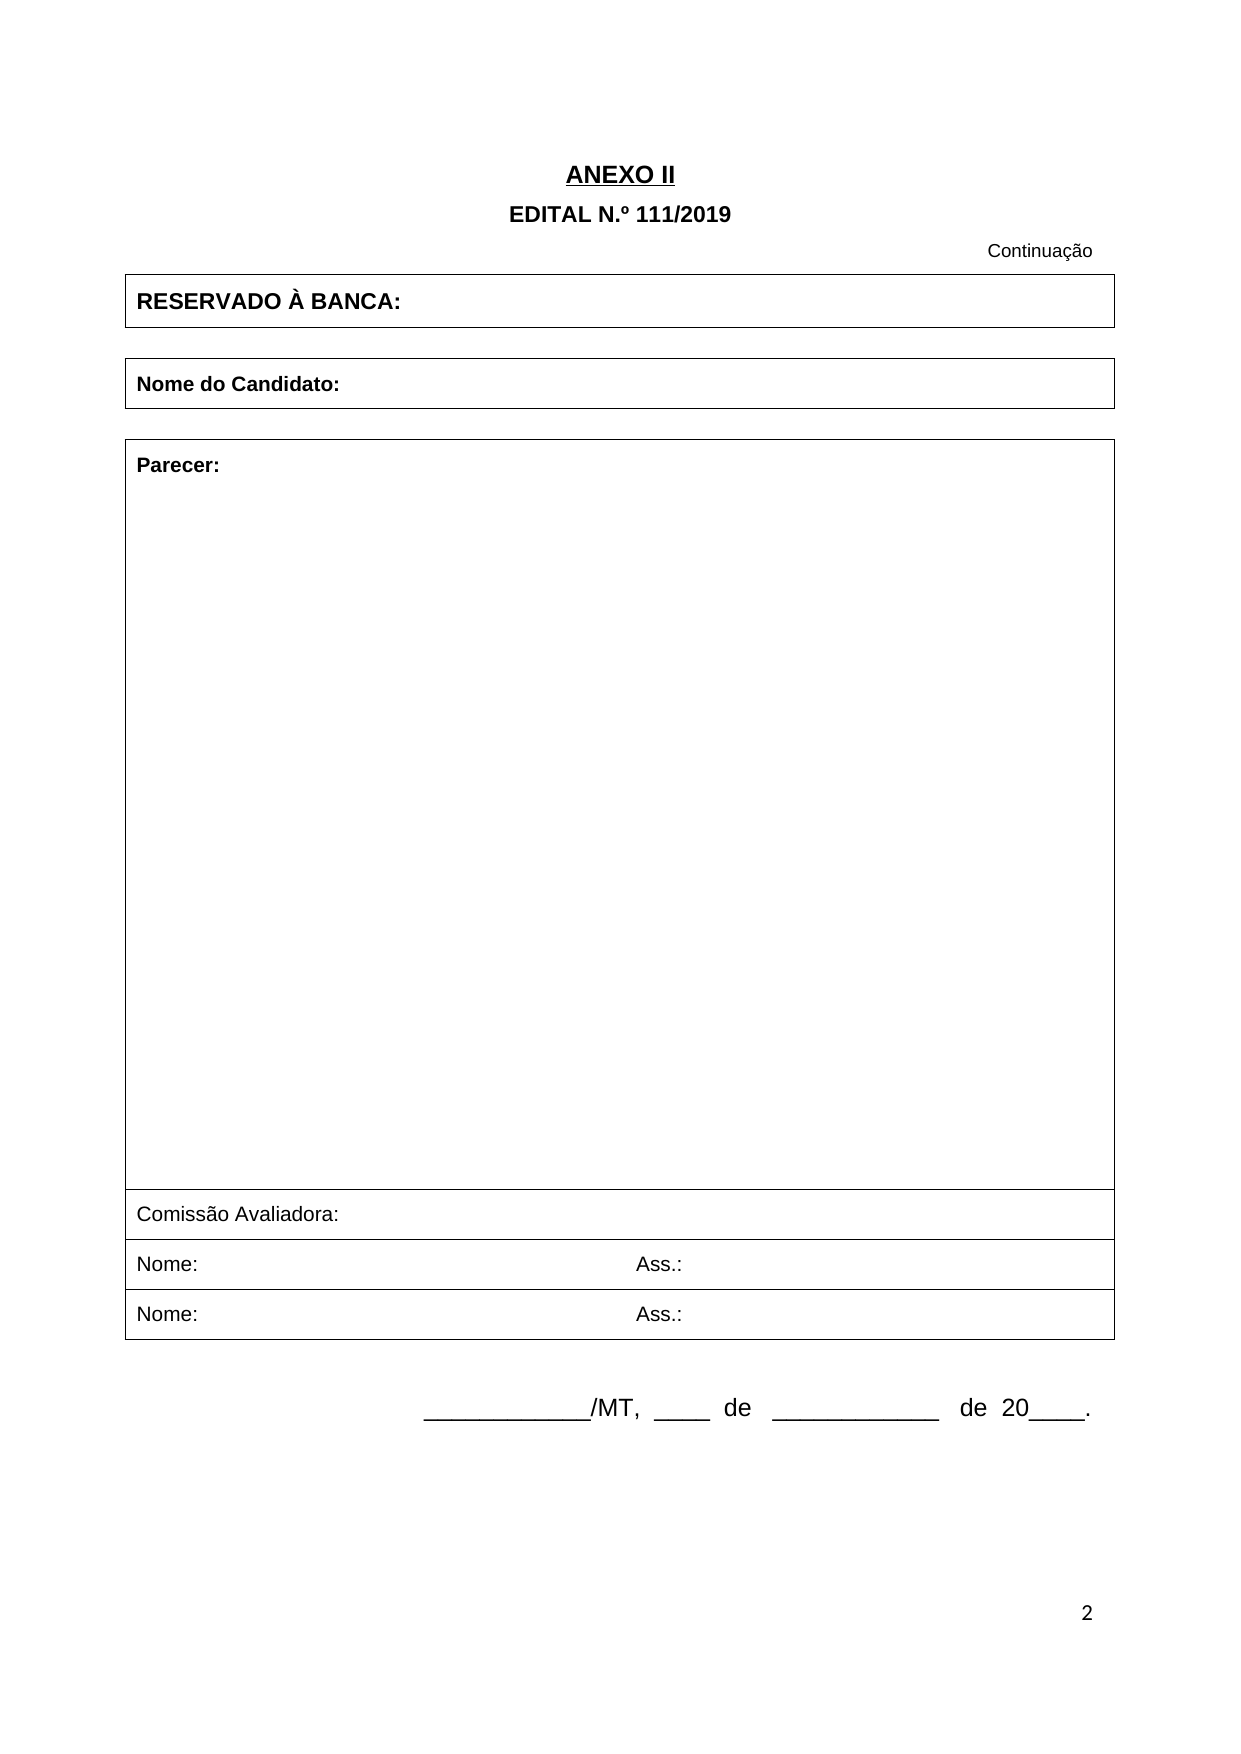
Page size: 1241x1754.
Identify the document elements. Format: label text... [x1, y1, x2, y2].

text EDITAL N.º 111/2019 [148, 201, 1092, 228]
table_cell Comissão Avaliadora: [126, 1190, 1114, 1239]
table_header Nome do Candidato: [126, 359, 1114, 408]
text Continuação [148, 240, 1092, 262]
text ANEXO II [148, 160, 1092, 189]
table_header Parecer: [126, 440, 1114, 1189]
table_cell Nome: Ass.: [126, 1290, 1114, 1339]
table_header RESERVADO À BANCA: [126, 275, 1114, 327]
table_cell Nome: Ass.: [126, 1240, 1114, 1289]
text ____________/MT, ____ de ____________ de 20____. [148, 1393, 1092, 1422]
